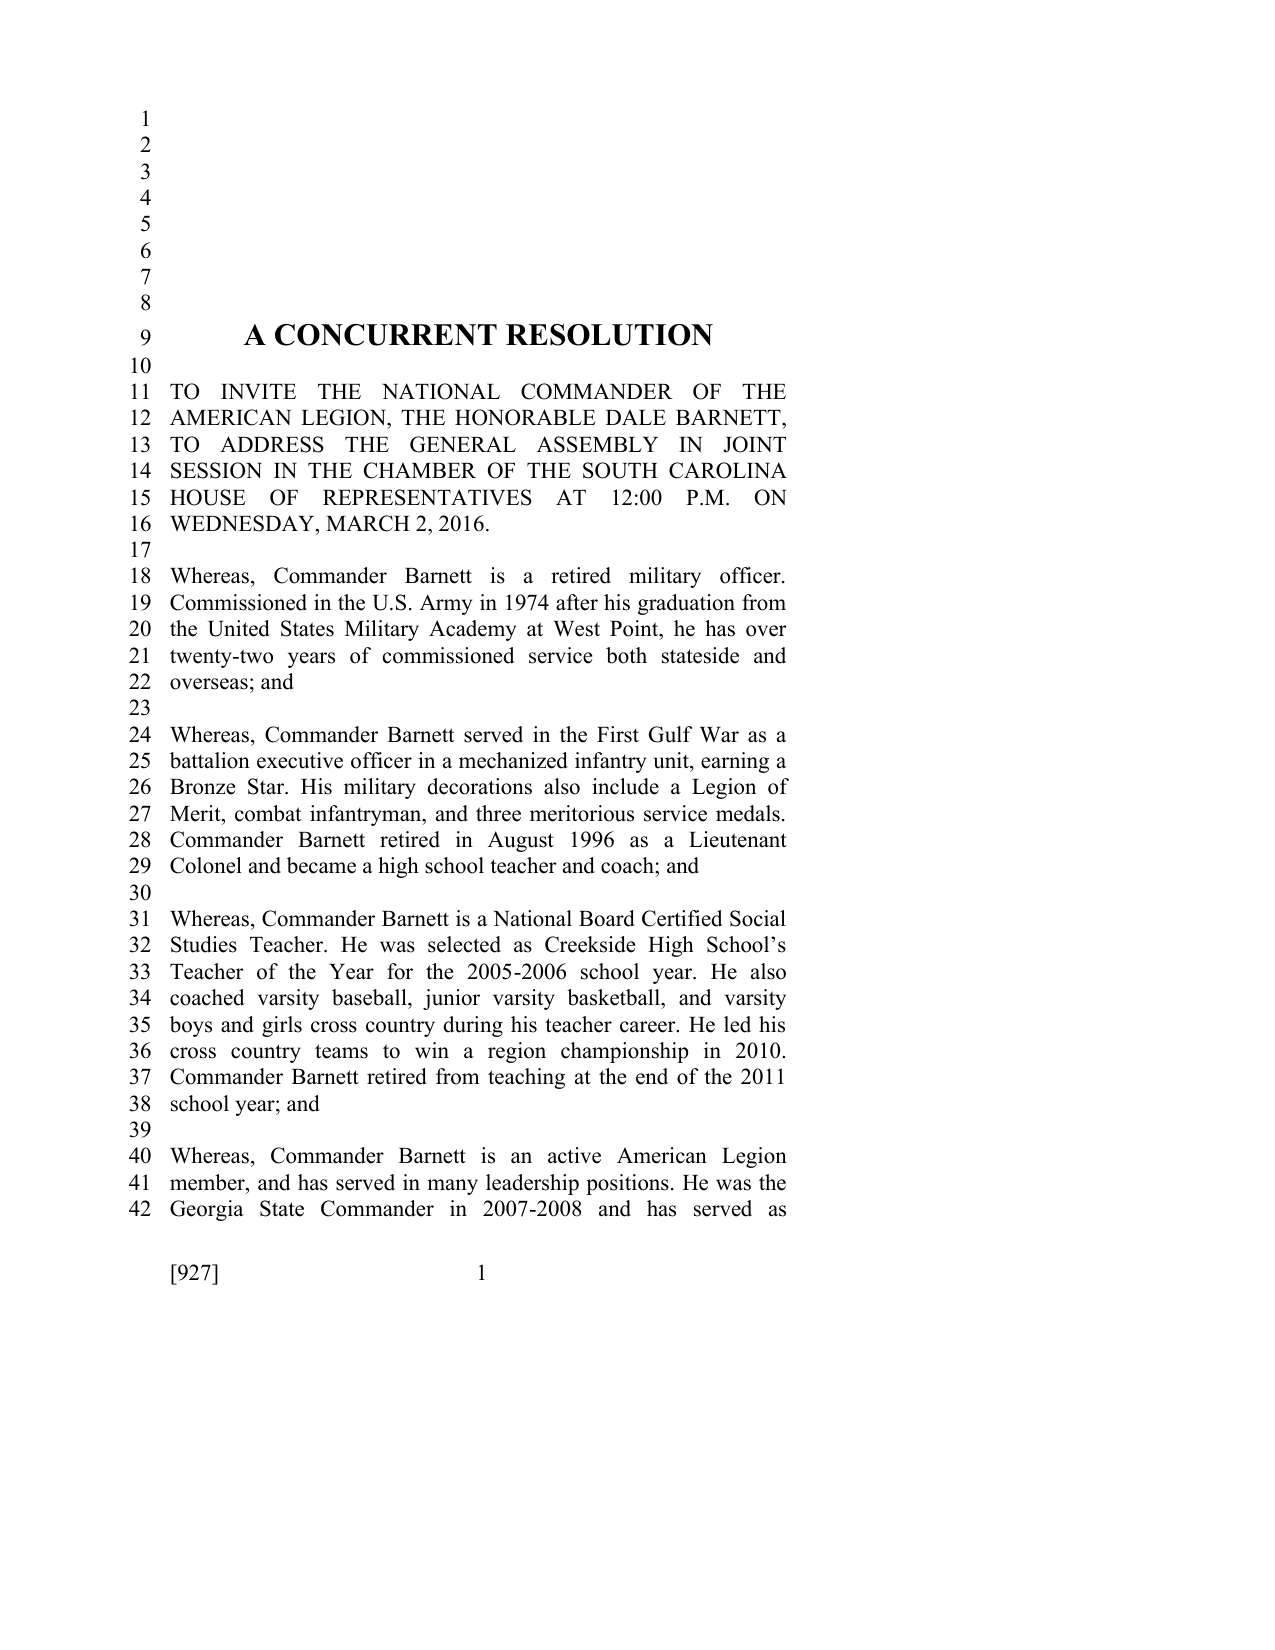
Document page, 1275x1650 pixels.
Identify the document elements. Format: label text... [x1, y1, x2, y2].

text Whereas, Commander Barnett is a National Board Certified Social Studies Teacher. He was selected as Creekside High School’s Teacher of the Year for the 2005-2006 school year. He also coached varsity baseball, junior varsity basketball, and varsity boys and girls cross country during his teacher career. He led his cross country teams to win a region championship in 2010. Commander Barnett retired from teaching at the end of the 2011 school year; and [169, 905, 787, 1116]
text Whereas, Commander Barnett is a retired military officer. Commissioned in the U.S. Army in 1974 after his graduation from the United States Military Academy at West Point, he has over twenty-two years of commissioned service both stateside and overseas; and [169, 563, 787, 694]
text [169, 1142, 787, 1221]
text A CONCURRENT RESOLUTION [169, 316, 787, 352]
text TO INVITE THE NATIONAL COMMANDER OF THE AMERICAN LEGION, THE HONORABLE DALE BARNETT, TO ADDRESS THE GENERAL ASSEMBLY IN JOINT SESSION IN THE CHAMBER OF THE SOUTH CAROLINA HOUSE OF REPRESENTATIVES AT 12:00 P.M. ON WEDNESDAY, MARCH 2, 2016. [169, 378, 787, 536]
text Whereas, Commander Barnett served in the First Gulf War as a battalion executive officer in a mechanized infantry unit, earning a Bronze Star. His military decorations also include a Legion of Merit, combat infantryman, and three meritorious service medals. Commander Barnett retired in August 1996 as a Lieutenant Colonel and became a high school teacher and coach; and [169, 721, 787, 879]
